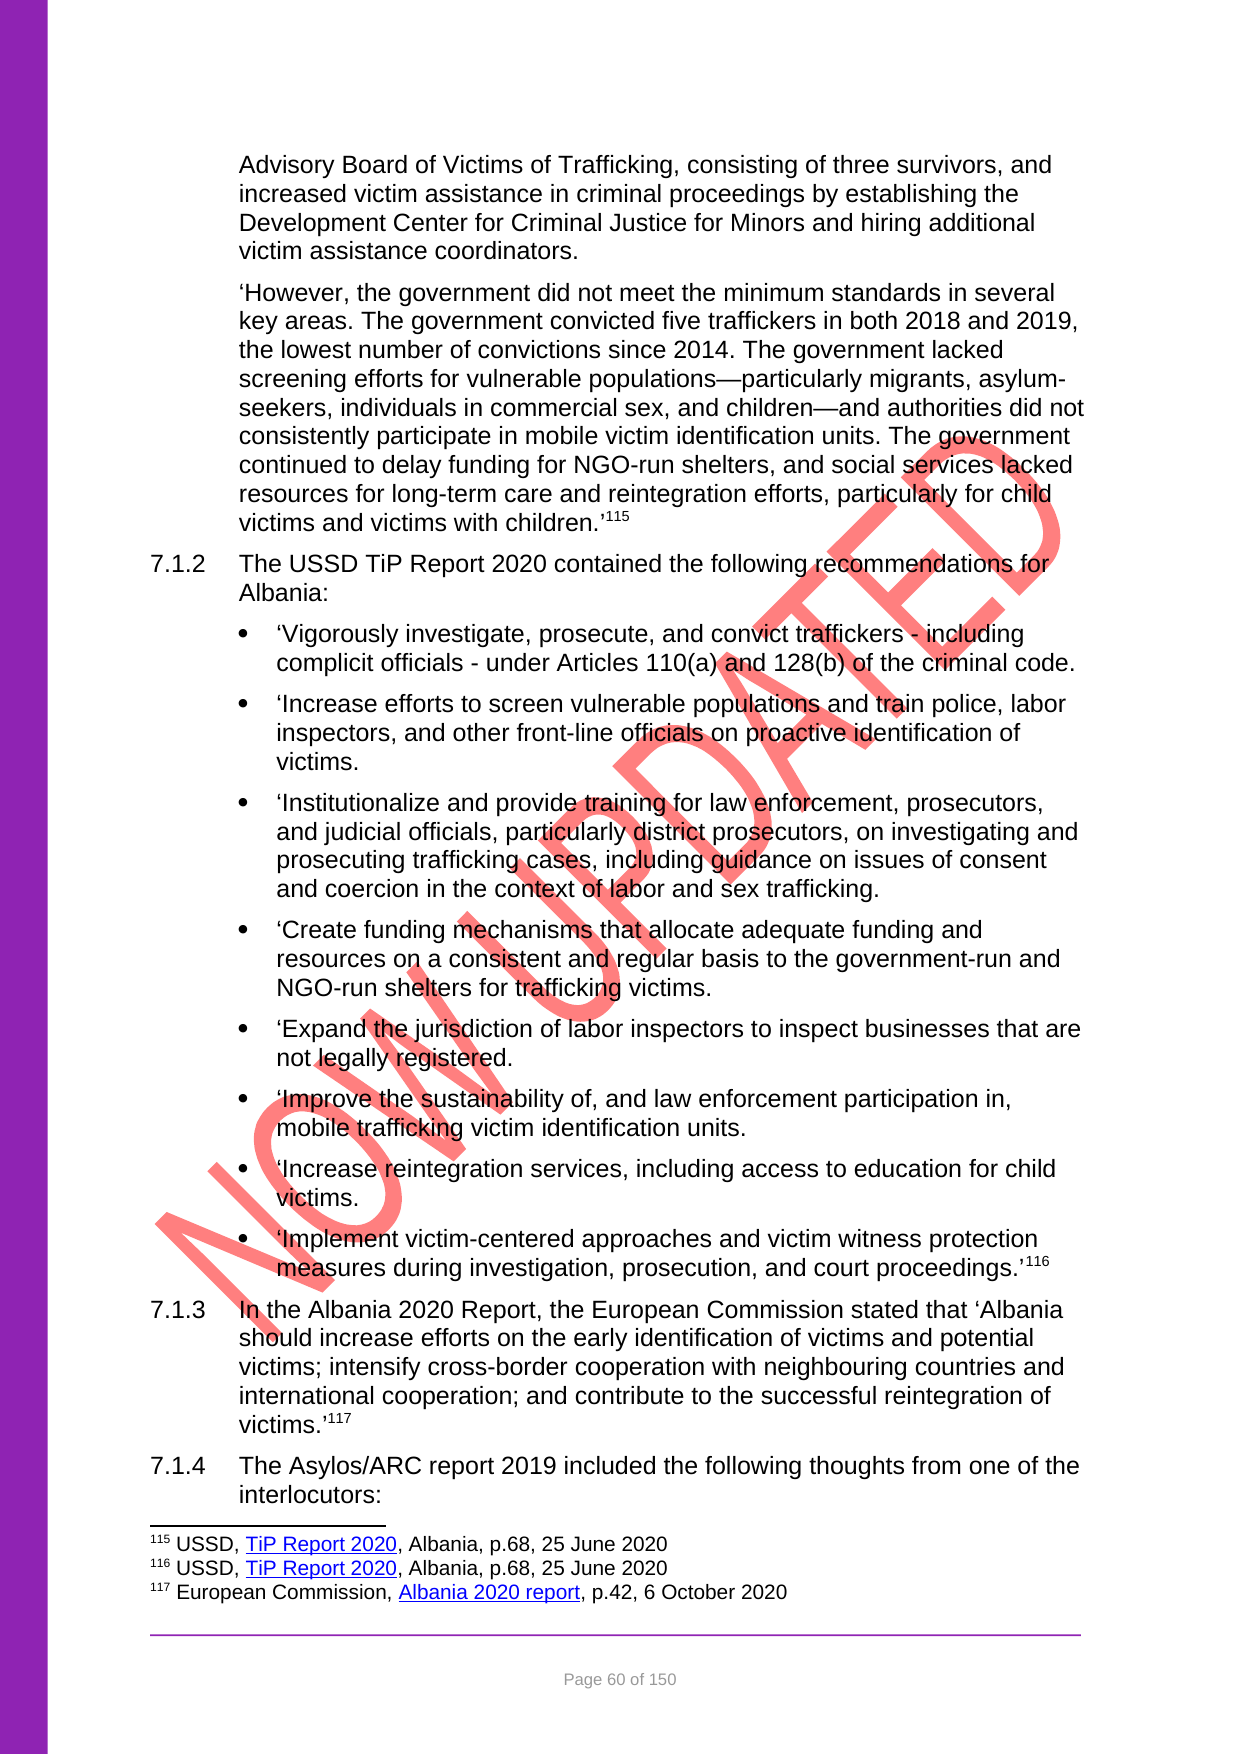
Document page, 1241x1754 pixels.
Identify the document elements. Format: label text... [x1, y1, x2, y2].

list ‘Increase efforts to screen vulnerable populations and train police, labor inspectors, and other front-line officials on proactive identification of victims. [239, 689, 1090, 775]
list ‘However, the government did not meet the minimum standards in several key areas. The government convicted five traffickers in both 2018 and 2019, the lowest number of convictions since 2014. The government lacked screening efforts for vulnerable populations—particularly migrants, asylum-seekers, individuals in commercial sex, and children—and authorities did not consistently participate in mobile victim identification units. The government continued to delay funding for NGO-run shelters, and social services lacked resources for long-term care and reintegration efforts, particularly for child victims and victims with children.’ [239, 277, 1090, 536]
list ‘Improve the sustainability of, and law enforcement participation in, mobile trafficking victim identification units. [239, 1084, 1090, 1142]
list ‘Expand the jurisdiction of labor inspectors to inspect businesses that are not legally registered. [239, 1014, 1090, 1072]
list ‘Create funding mechanisms that allocate adequate funding and resources on a consistent and regular basis to the government-run and NGO-run shelters for trafficking victims. [239, 915, 1090, 1002]
list ‘Vigorously investigate, prosecute, and convict traffickers - including complicit officials - under Articles 110(a) and 128(b) of the criminal code. [239, 619, 1090, 676]
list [239, 150, 1090, 265]
list ‘Implement victim-centered approaches and victim witness protection measures during investigation, prosecution, and court proceedings.’ [239, 1224, 1090, 1282]
list ‘Institutionalize and provide training for law enforcement, prosecutors, and judicial officials, particularly district prosecutors, on investigating and prosecuting trafficking cases, including guidance on issues of consent and coercion in the context of labor and sex trafficking. [239, 788, 1090, 903]
list The USSD TiP Report 2020 contained the following recommendations for Albania: [150, 549, 1090, 606]
list In the Albania 2020 Report, the European Commission stated that ‘Albania should increase efforts on the early identification of victims and potential victims; intensify cross-border cooperation with neighbouring countries and international cooperation; and contribute to the successful reintegration of victims.’ [150, 1294, 1090, 1438]
list The Asylos/ARC report 2019 included the following thoughts from one of the interlocutors: [150, 1451, 1090, 1508]
list ‘Increase reintegration services, including access to education for child victims. [239, 1154, 1090, 1212]
